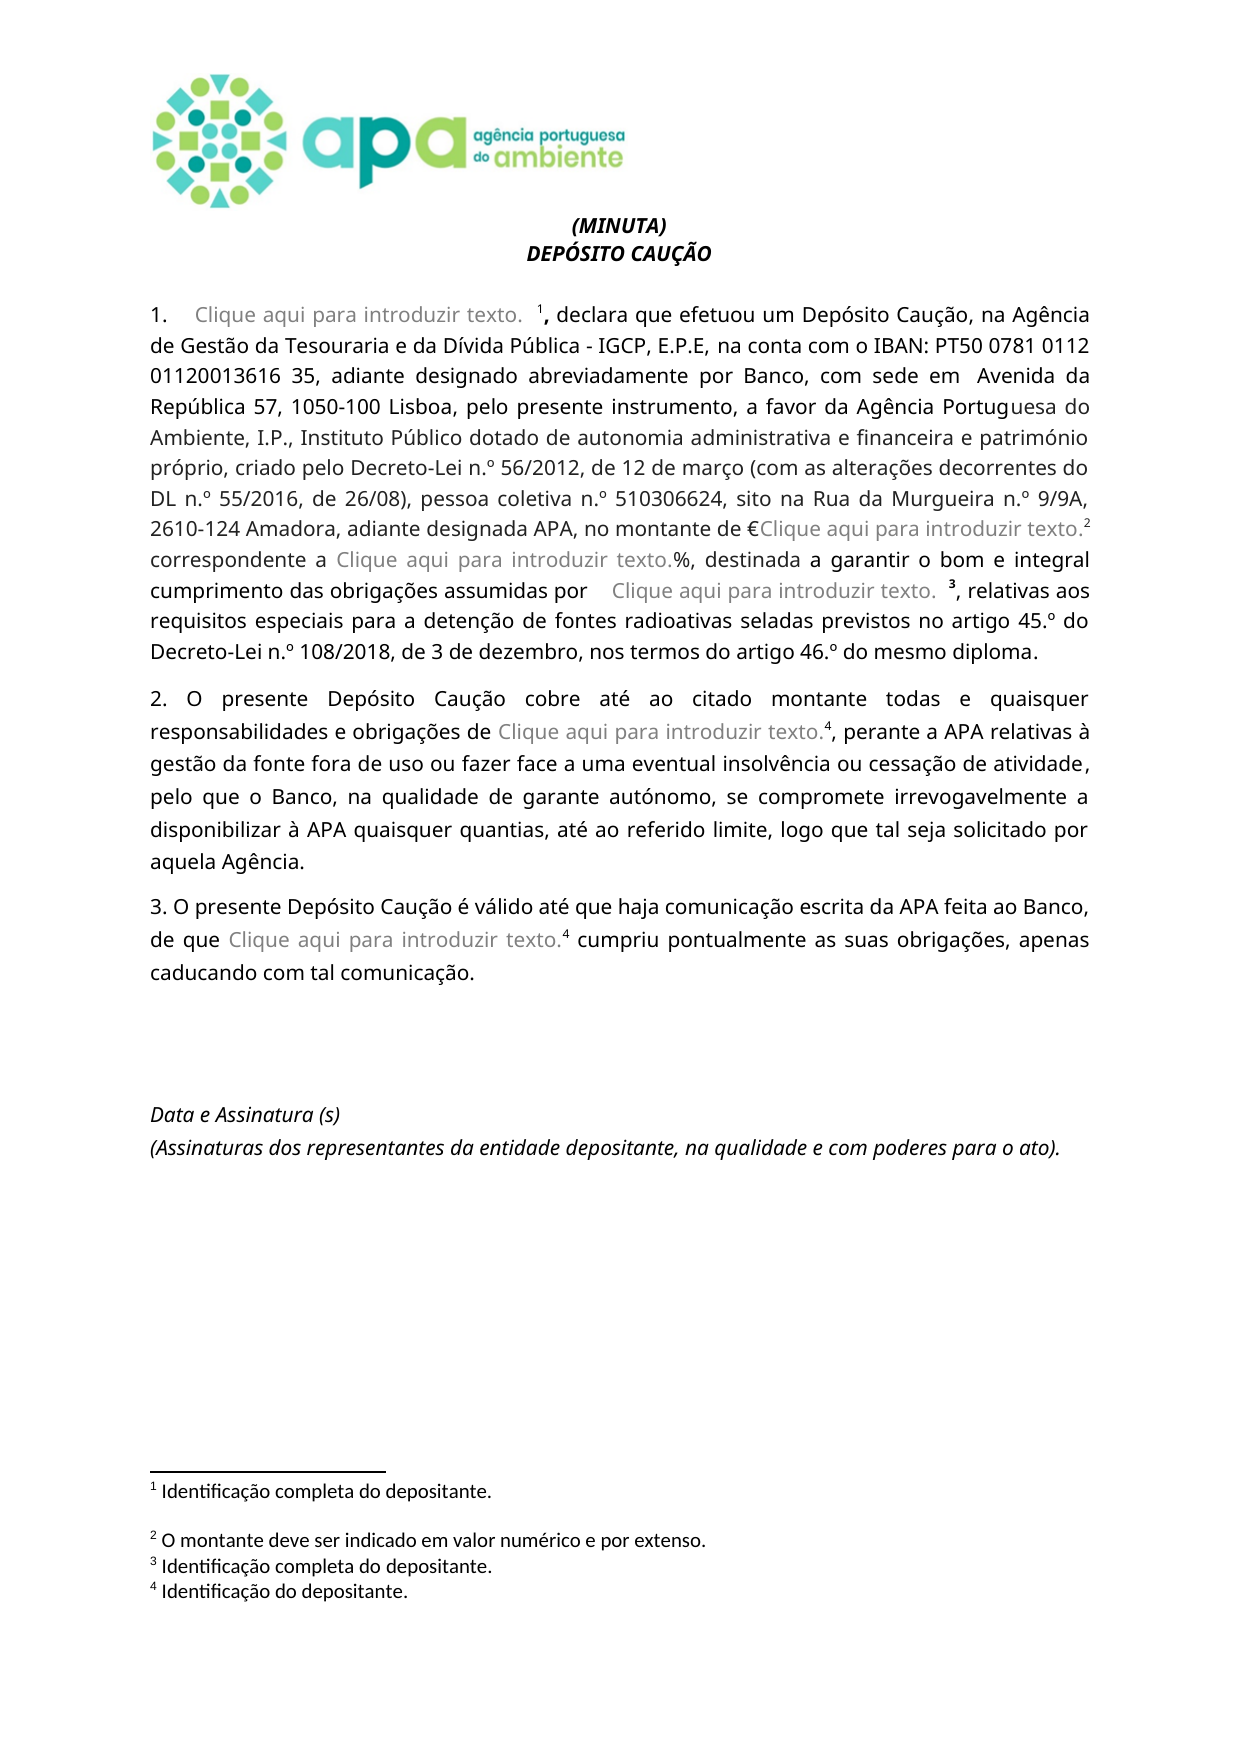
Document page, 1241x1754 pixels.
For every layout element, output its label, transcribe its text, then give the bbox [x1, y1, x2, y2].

text 2. O presente Depósito Caução cobre até ao citado montante todas e quaisquer responsabilidades e obrigações de , perante a APA relativas à gestão da fonte fora de uso ou fazer face a uma eventual insolvência ou cessação de atividade, pelo que o Banco, na qualidade de garante autónomo, se compromete irrevogavelmente a disponibilizar à APA quaisquer quantias, até ao referido limite, logo que tal seja solicitado por aquela Agência. [150, 684, 1090, 876]
text 1. , declara que efetuou um , na Agência de Gestão da Tesouraria e da Dívida Pública - IGCP, E.P.E, na conta com o IBAN: PT50 0781 0112 01120013616 35, adiante designado abreviadamente por Banco, com sede em , pelo presente instrumento, a favor da Agência Portuguesa do Ambiente, I.P., Instituto Público dotado de autonomia administrativa e financeira e património próprio, criado pelo Decreto-Lei n.º 56/2012, de 12 de março (com as alterações decorrentes do DL n.º 55/2016, de 26/08), pessoa coletiva n.º 510306624, sito na Rua da Murgueira n.º 9/9A, 2610-124 Amadora, adiante designada APA, no montante de € correspondente a %, destinada a garantir o bom e integral cumprimento das obrigações assumidas por , relativas aos requisitos especiais para a detenção de fontes radioativas seladas previstos no artigo 45.º do Decreto-Lei n.º 108/2018, de 3 de dezembro, nos termos do artigo 46.º do mesmo diploma. [150, 512, 1090, 666]
picture [150, 73, 628, 211]
text Data e Assinatura (s) [150, 1101, 1090, 1129]
text 3. O presente Depósito Caução é válido até que haja comunicação escrita da APA feita ao Banco, de que 4 cumpriu pontualmente as suas obrigações, apenas caducando com tal comunicação. [150, 892, 1090, 986]
text (MINUTA) [150, 211, 1090, 239]
text DEPÓSITO CAUÇÃO [150, 239, 1090, 268]
text 1. , declara que efetuou um , na Agência de Gestão da Tesouraria e da Dívida Pública - IGCP, E.P.E, na conta com o IBAN: PT50 0781 0112 01120013616 35, adiante designado abreviadamente por Banco, com sede em , pelo presente instrumento, a favor da Agência Portuguesa do Ambiente, I.P., Instituto Público dotado de autonomia administrativa e financeira e património próprio, criado pelo Decreto-Lei n.º 56/2012, de 12 de março (com as alterações decorrentes do DL n.º 55/2016, de 26/08), pessoa coletiva n.º 510306624, sito na Rua da Murgueira n.º 9/9A, 2610-124 Amadora, adiante designada APA, no montante de € correspondente a %, destinada a garantir o bom e integral cumprimento das obrigações assumidas por , relativas aos requisitos especiais para a detenção de fontes radioativas seladas previstos no artigo 45.º do Decreto-Lei n.º 108/2018, de 3 de dezembro, nos termos do artigo 46.º do mesmo diploma. [150, 300, 1090, 423]
text (Assinaturas dos representantes da entidade depositante, na qualidade e com poderes para o ato). [150, 1133, 1090, 1162]
